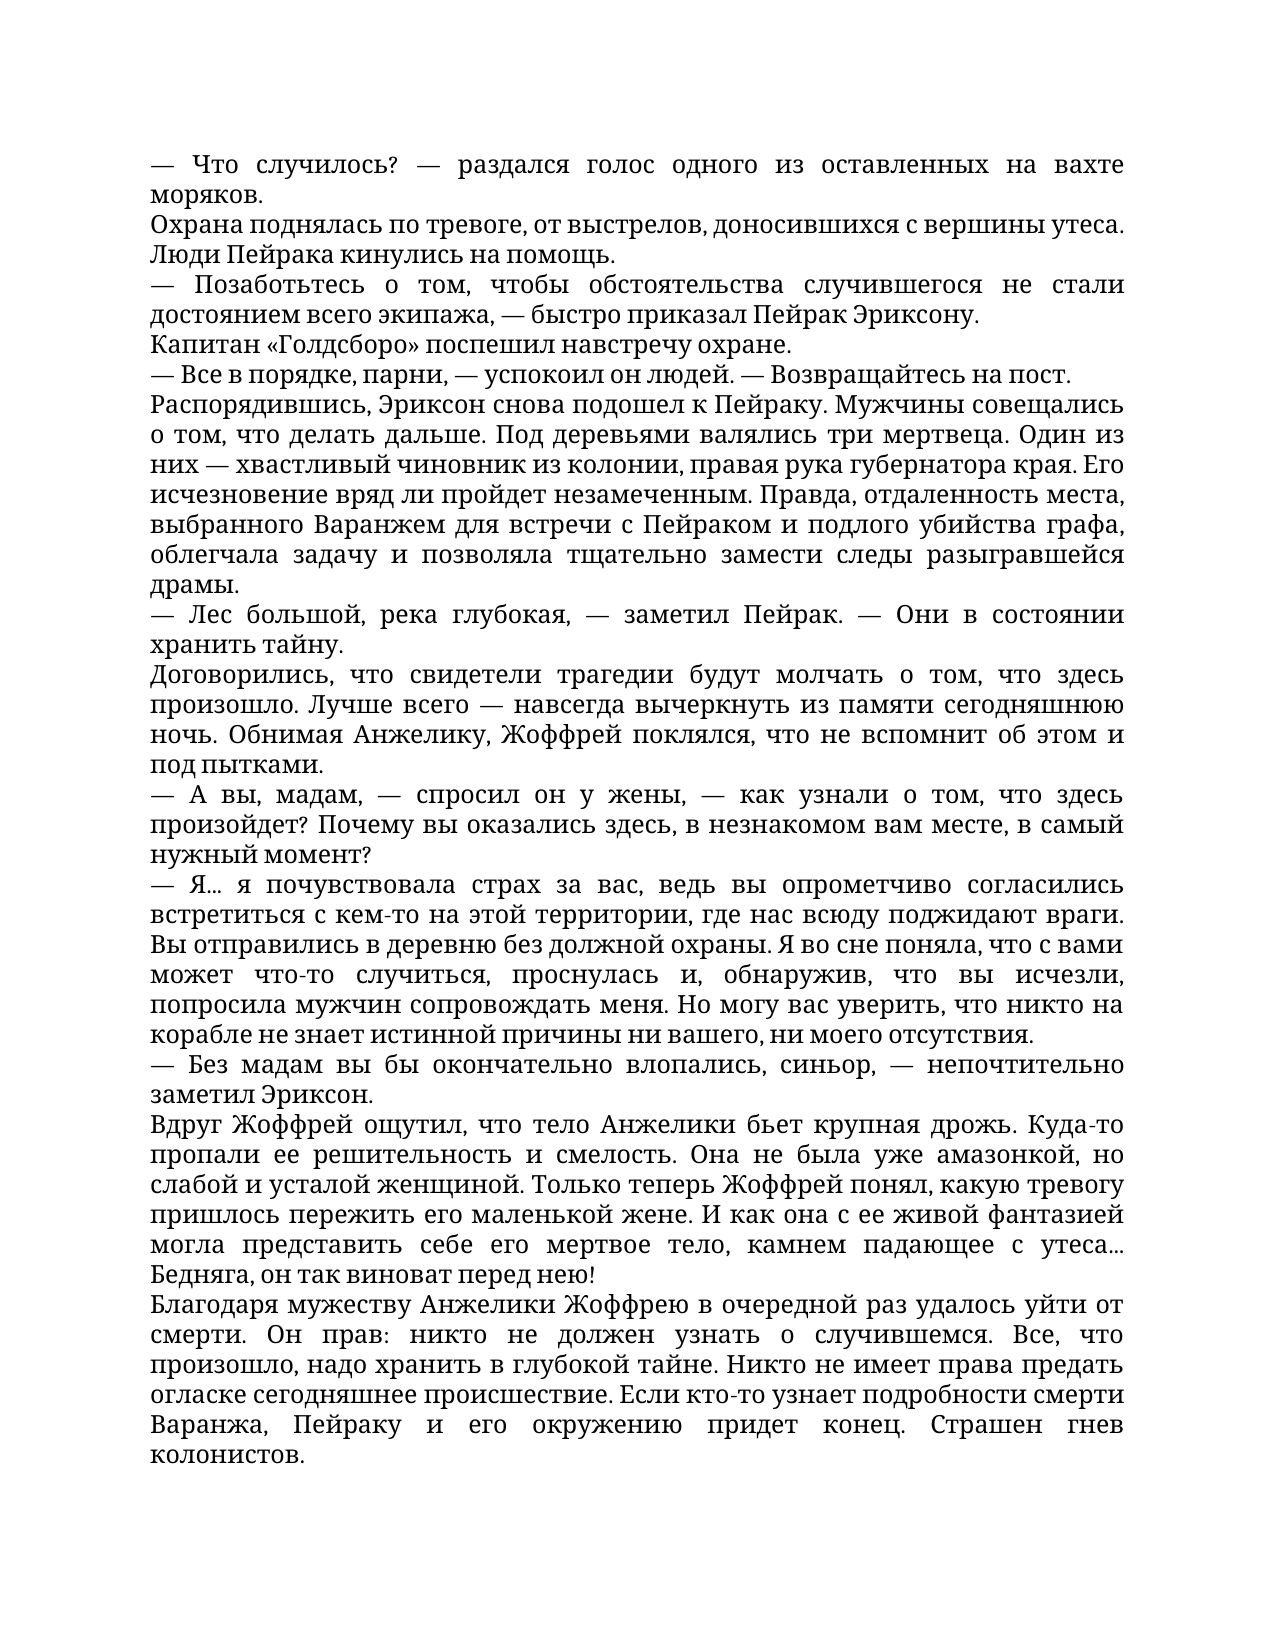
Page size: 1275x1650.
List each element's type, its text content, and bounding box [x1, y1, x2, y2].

text Вдруг Жоффрей ощутил, что тело Анжелики бьет крупная дрожь. Куда-то пропали ее решительность и смелость. Она не была уже амазонкой, но слабой и усталой женщиной. Только теперь Жоффрей понял, какую тревогу пришлось пережить его маленькой жене. И как она с ее живой фантазией могла представить себе его мертвое тело, камнем падающее с утеса... Бедняга, он так виноват перед нею! [150, 1110, 1125, 1290]
text Распорядившись, Эриксон снова подошел к Пейраку. Мужчины совещались о том, что делать дальше. Под деревьями валялись три мертвеца. Один из них — хвастливый чиновник из колонии, правая рука губернатора края. Его исчезновение вряд ли пройдет незамеченным. Правда, отдаленность места, выбранного Варанжем для встречи с Пейраком и подлого убийства графа, облегчала задачу и позволяла тщательно замести следы разыгравшейся драмы. [150, 390, 1125, 600]
text — Позаботьтесь о том, чтобы обстоятельства случившегося не стали достоянием всего экипажа, — быстро приказал Пейрак Эриксону. [150, 270, 1125, 330]
text Договорились, что свидетели трагедии будут молчать о том, что здесь произошло. Лучше всего — навсегда вычеркнуть из памяти сегодняшнюю ночь. Обнимая Анжелику, Жоффрей поклялся, что не вспомнит об этом и под пытками. [150, 660, 1125, 780]
text — Без мадам вы бы окончательно влопались, синьор, — непочтительно заметил Эриксон. [150, 1050, 1125, 1110]
text — Я... я почувствовала страх за вас, ведь вы опрометчиво согласились встретиться с кем-то на этой территории, где нас всюду поджидают враги. Вы отправились в деревню без должной охраны. Я во сне поняла, что с вами может что-то случиться, проснулась и, обнаружив, что вы исчезли, попросила мужчин сопровождать меня. Но могу вас уверить, что никто на корабле не знает истинной причины ни вашего, ни моего отсутствия. [150, 870, 1125, 1050]
text Капитан «Голдсборо» поспешил навстречу охране. [150, 330, 1125, 360]
text Охрана поднялась по тревоге, от выстрелов, доносившихся с вершины утеса. Люди Пейрака кинулись на помощь. [150, 210, 1125, 270]
text Благодаря мужеству Анжелики Жоффрею в очередной раз удалось уйти от смерти. Он прав: никто не должен узнать о случившемся. Все, что произошло, надо хранить в глубокой тайне. Никто не имеет права предать огласке сегодняшнее происшествие. Если кто-то узнает подробности смерти Варанжа, Пейраку и его окружению придет конец. Страшен гнев колонистов. [150, 1290, 1125, 1470]
text — Лес большой, река глубокая, — заметил Пейрак. — Они в состоянии хранить тайну. [150, 600, 1125, 660]
text — Что случилось? — раздался голос одного из оставленных на вахте моряков. [150, 150, 1125, 210]
text — А вы, мадам, — спросил он у жены, — как узнали о том, что здесь произойдет? Почему вы оказались здесь, в незнакомом вам месте, в самый нужный момент? [150, 780, 1125, 870]
text — Все в порядке, парни, — успокоил он людей. — Возвращайтесь на пост. [150, 360, 1125, 390]
